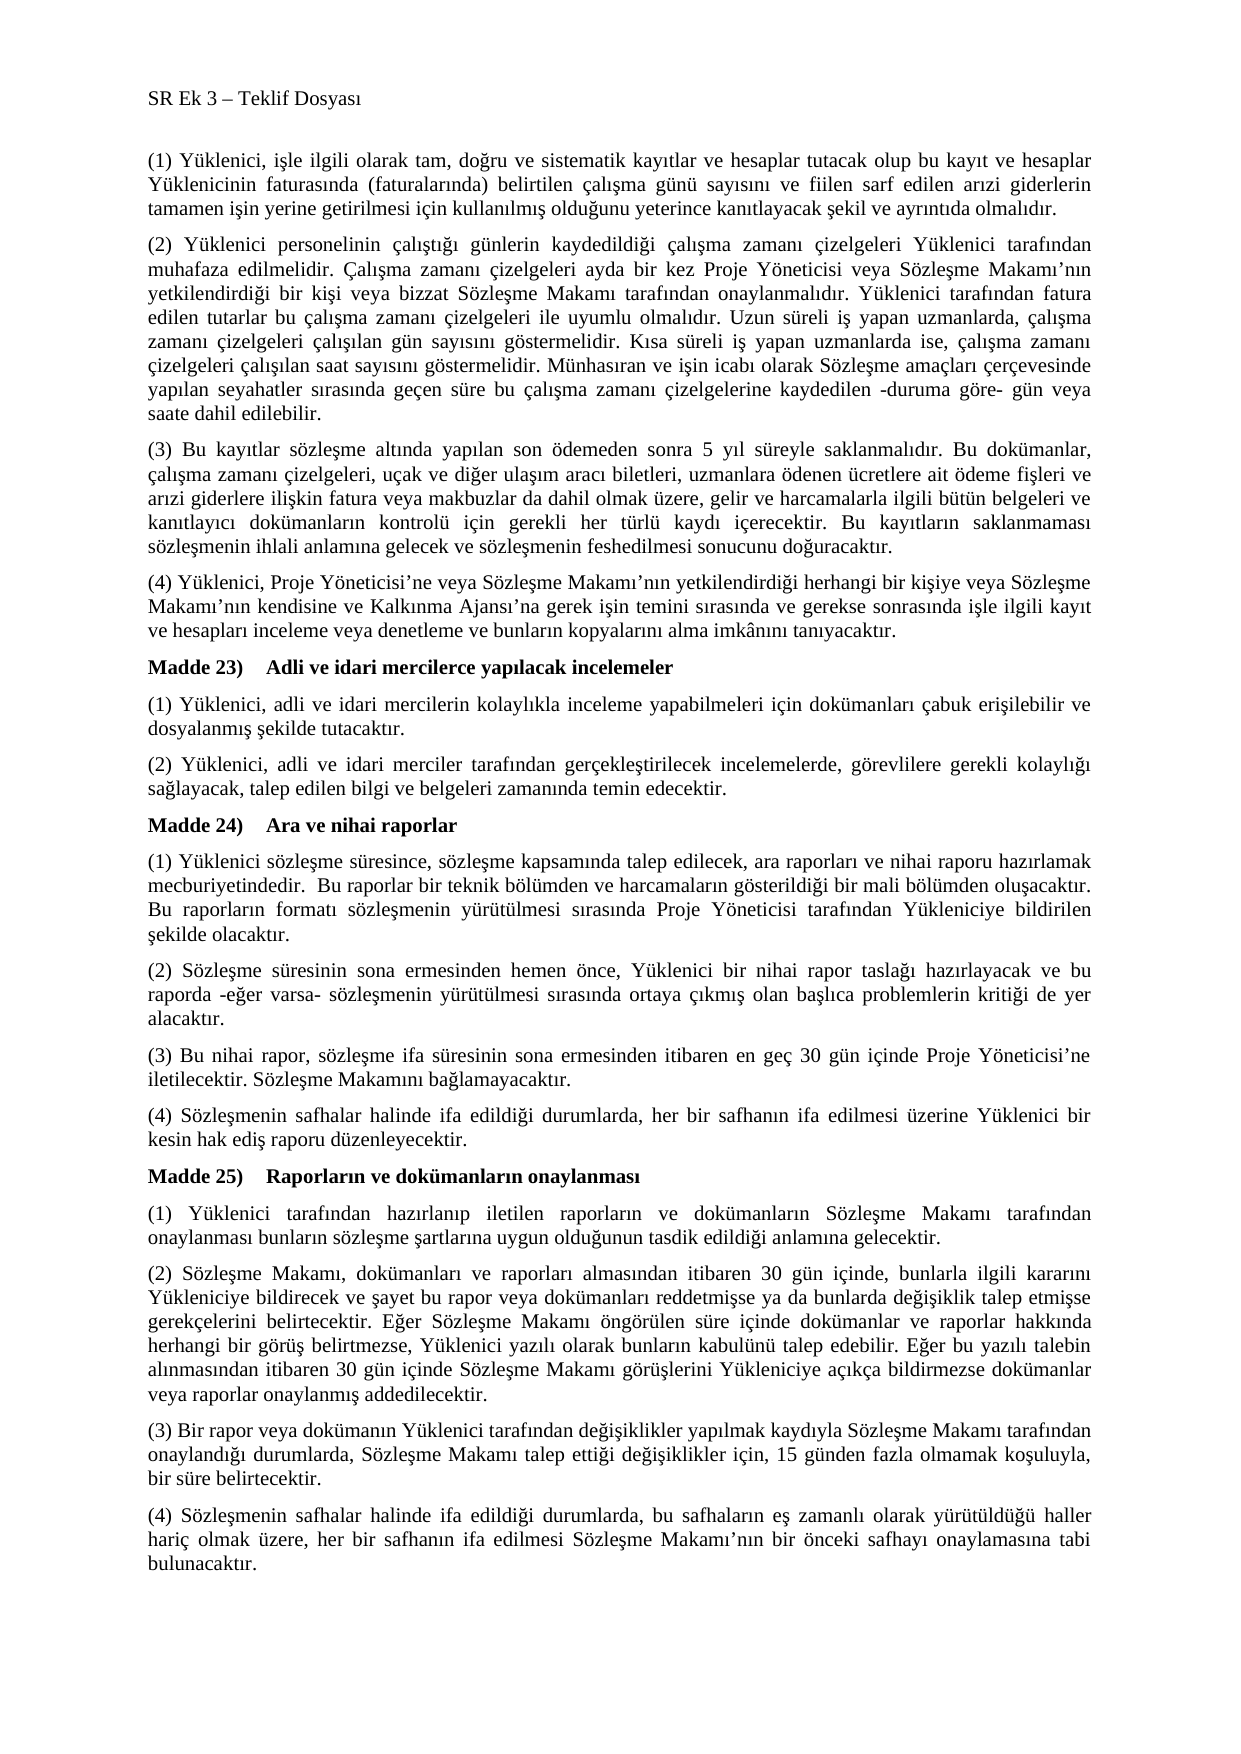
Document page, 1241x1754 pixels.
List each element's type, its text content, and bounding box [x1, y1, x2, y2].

text (4) Yüklenici, Proje Yöneticisi’ne veya Sözleşme Makamı’nın yetkilendirdiği herhangi bir kişiye veya Sözleşme Makamı’nın kendisine ve Kalkınma Ajansı’na gerek işin temini sırasında ve gerekse sonrasında işle ilgili kayıt ve hesapları inceleme veya denetleme ve bunların kopyalarını alma imkânını tanıyacaktır. [148, 570, 1093, 642]
text (3) Bu kayıtlar sözleşme altında yapılan son ödemeden sonra 5 yıl süreyle saklanmalıdır. Bu dokümanlar, çalışma zamanı çizelgeleri, uçak ve diğer ulaşım aracı biletleri, uzmanlara ödenen ücretlere ait ödeme fişleri ve arızi giderlere ilişkin fatura veya makbuzlar da dahil olmak üzere, gelir ve harcamalarla ilgili bütün belgeleri ve kanıtlayıcı dokümanların kontrolü için gerekli her türlü kaydı içerecektir. Bu kayıtların saklanmaması sözleşmenin ihlali anlamına gelecek ve sözleşmenin feshedilmesi sonucunu doğuracaktır. [148, 437, 1093, 558]
text (3) Bu nihai rapor, sözleşme ifa süresinin sona ermesinden itibaren en geç 30 gün içinde Proje Yöneticisi’ne iletilecektir. Sözleşme Makamını bağlamayacaktır. [148, 1043, 1093, 1091]
list Raporların ve dokümanların onaylanması [148, 1164, 1093, 1188]
text (1) Yüklenici, işle ilgili olarak tam, doğru ve sistematik kayıtlar ve hesaplar tutacak olup bu kayıt ve hesaplar Yüklenicinin faturasında (faturalarında) belirtilen çalışma günü sayısını ve fiilen sarf edilen arızi giderlerin tamamen işin yerine getirilmesi için kullanılmış olduğunu yeterince kanıtlayacak şekil ve ayrıntıda olmalıdır. [148, 148, 1093, 220]
text (2) Yüklenici, adli ve idari merciler tarafından gerçekleştirilecek incelemelerde, görevlilere gerekli kolaylığı sağlayacak, talep edilen bilgi ve belgeleri zamanında temin edecektir. [148, 752, 1093, 800]
text (3) Bir rapor veya dokümanın Yüklenici tarafından değişiklikler yapılmak kaydıyla Sözleşme Makamı tarafından onaylandığı durumlarda, Sözleşme Makamı talep ettiği değişiklikler için, 15 günden fazla olmamak koşuluyla, bir süre belirtecektir. [148, 1418, 1093, 1490]
text (1) Yüklenici tarafından hazırlanıp iletilen raporların ve dokümanların Sözleşme Makamı tarafından onaylanması bunların sözleşme şartlarına uygun olduğunun tasdik edildiği anlamına gelecektir. [148, 1201, 1093, 1249]
text (4) Sözleşmenin safhalar halinde ifa edildiği durumlarda, bu safhaların eş zamanlı olarak yürütüldüğü haller hariç olmak üzere, her bir safhanın ifa edilmesi Sözleşme Makamı’nın bir önceki safhayı onaylamasına tabi bulunacaktır. [148, 1503, 1093, 1575]
text (2) Sözleşme Makamı, dokümanları ve raporları almasından itibaren 30 gün içinde, bunlarla ilgili kararını Yükleniciye bildirecek ve şayet bu rapor veya dokümanları reddetmişse ya da bunlarda değişiklik talep etmişse gerekçelerini belirtecektir. Eğer Sözleşme Makamı öngörülen süre içinde dokümanlar ve raporlar hakkında herhangi bir görüş belirtmezse, Yüklenici yazılı olarak bunların kabulünü talep edebilir. Eğer bu yazılı talebin alınmasından itibaren 30 gün içinde Sözleşme Makamı görüşlerini Yükleniciye açıkça bildirmezse dokümanlar veya raporlar onaylanmış addedilecektir. [148, 1261, 1093, 1406]
text (4) Sözleşmenin safhalar halinde ifa edildiği durumlarda, her bir safhanın ifa edilmesi üzerine Yüklenici bir kesin hak ediş raporu düzenleyecektir. [148, 1103, 1093, 1151]
text (1) Yüklenici sözleşme süresince, sözleşme kapsamında talep edilecek, ara raporları ve nihai raporu hazırlamak mecburiyetindedir. Bu raporlar bir teknik bölümden ve harcamaların gösterildiği bir mali bölümden oluşacaktır. Bu raporların formatı sözleşmenin yürütülmesi sırasında Proje Yöneticisi tarafından Yükleniciye bildirilen şekilde olacaktır. [148, 849, 1093, 946]
list Adli ve idari mercilerce yapılacak incelemeler [148, 655, 1093, 679]
text (2) Sözleşme süresinin sona ermesinden hemen önce, Yüklenici bir nihai rapor taslağı hazırlayacak ve bu raporda -eğer varsa- sözleşmenin yürütülmesi sırasında ortaya çıkmış olan başlıca problemlerin kritiği de yer alacaktır. [148, 958, 1093, 1030]
text (1) Yüklenici, adli ve idari mercilerin kolaylıkla inceleme yapabilmeleri için dokümanları çabuk erişilebilir ve dosyalanmış şekilde tutacaktır. [148, 691, 1093, 739]
list Ara ve nihai raporlar [148, 813, 1093, 837]
text (2) Yüklenici personelinin çalıştığı günlerin kaydedildiği çalışma zamanı çizelgeleri Yüklenici tarafından muhafaza edilmelidir. Çalışma zamanı çizelgeleri ayda bir kez Proje Yöneticisi veya Sözleşme Makamı’nın yetkilendirdiği bir kişi veya bizzat Sözleşme Makamı tarafından onaylanmalıdır. Yüklenici tarafından fatura edilen tutarlar bu çalışma zamanı çizelgeleri ile uyumlu olmalıdır. Uzun süreli iş yapan uzmanlarda, çalışma zamanı çizelgeleri çalışılan gün sayısını göstermelidir. Kısa süreli iş yapan uzmanlarda ise, çalışma zamanı çizelgeleri çalışılan saat sayısını göstermelidir. Münhasıran ve işin icabı olarak Sözleşme amaçları çerçevesinde yapılan seyahatler sırasında geçen süre bu çalışma zamanı çizelgelerine kaydedilen -duruma göre- gün veya saate dahil edilebilir. [148, 232, 1093, 425]
